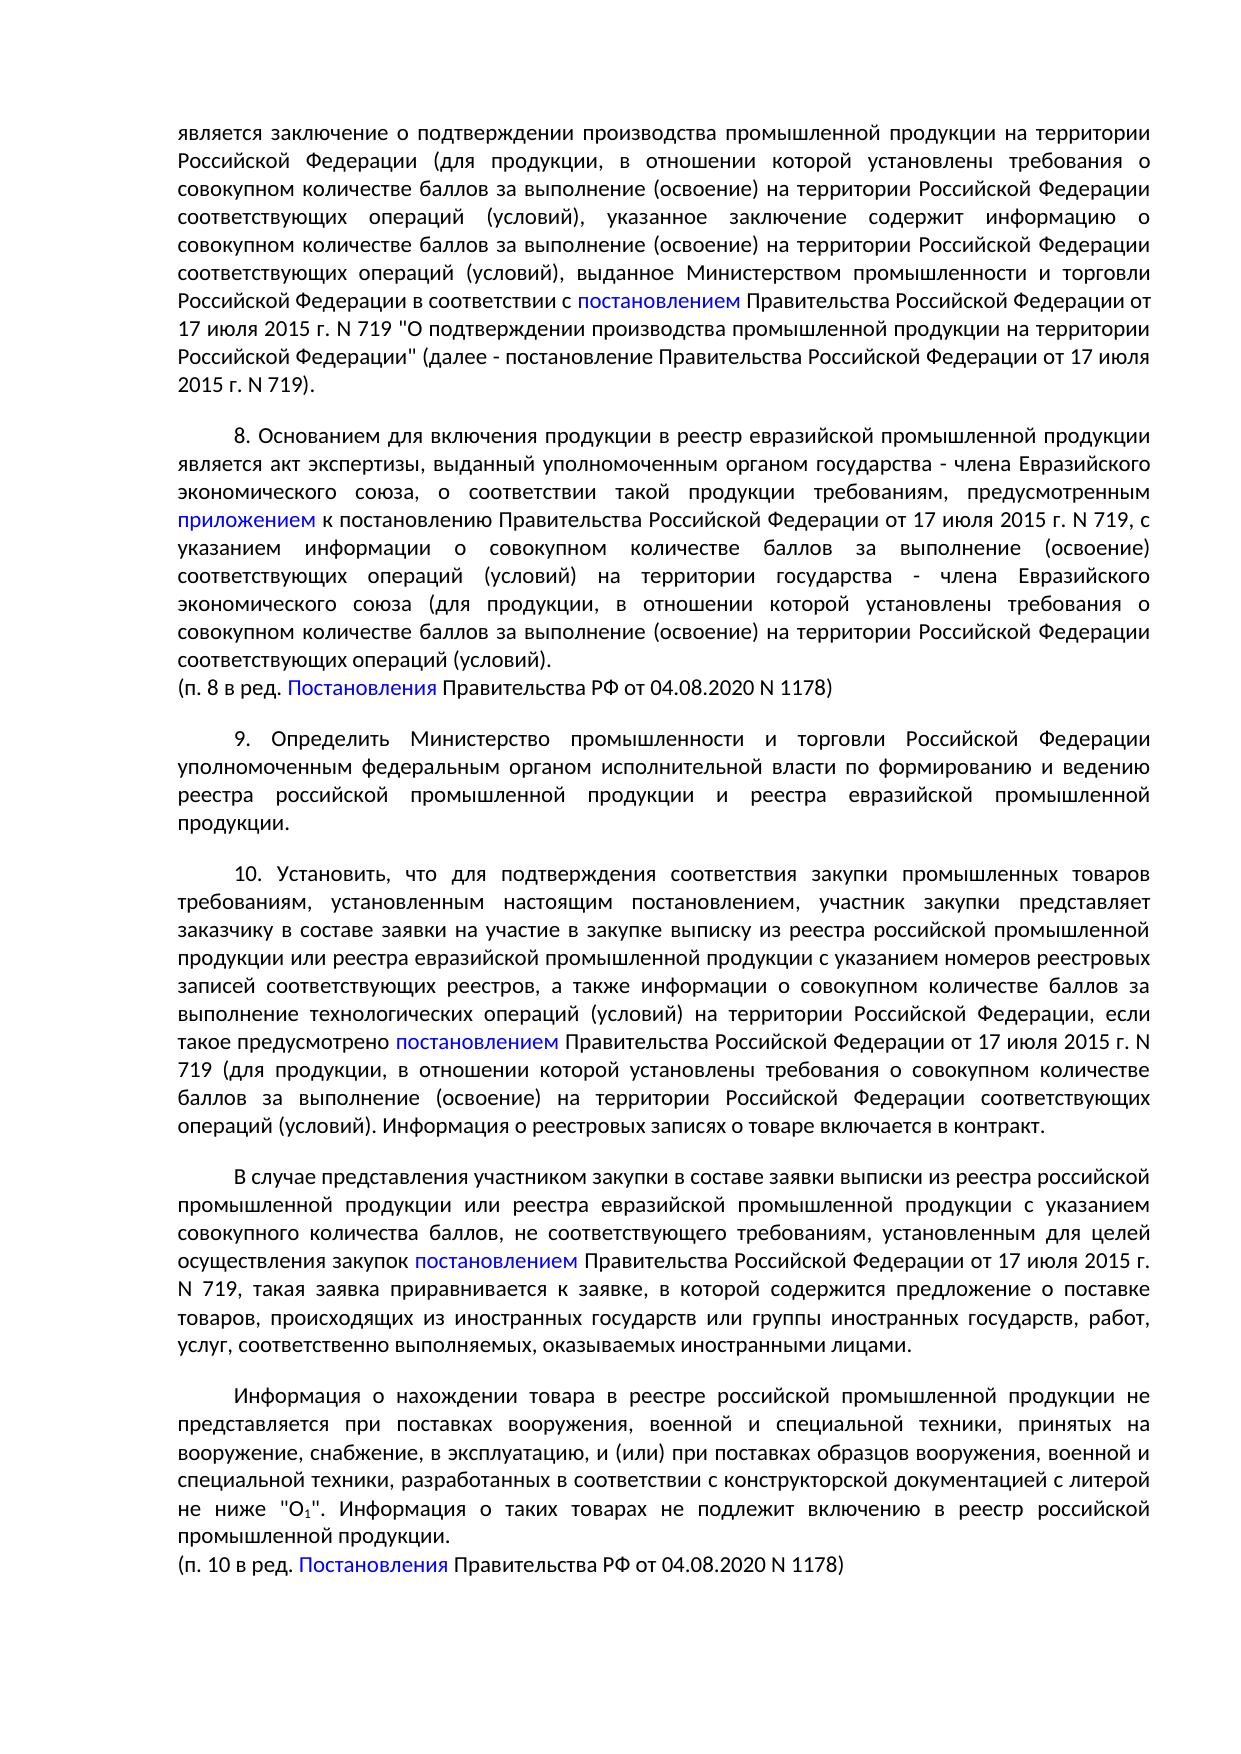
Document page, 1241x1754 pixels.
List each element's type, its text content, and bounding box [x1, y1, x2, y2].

text 9. Определить Министерство промышленности и торговли Российской Федерации уполномоченным федеральным органом исполнительной власти по формированию и ведению реестра российской промышленной продукции и реестра евразийской промышленной продукции. [177, 724, 1152, 836]
text Информация о нахождении товара в реестре российской промышленной продукции не представляется при поставках вооружения, военной и специальной техники, принятых на вооружение, снабжение, в эксплуатацию, и (или) при поставках образцов вооружения, военной и специальной техники, разработанных в соответствии с конструкторской документацией с литерой не ниже "О1". Информация о таких товарах не подлежит включению в реестр российской промышленной продукции. [177, 1382, 1152, 1550]
text В случае представления участником закупки в составе заявки выписки из реестра российской промышленной продукции или реестра евразийской промышленной продукции с указанием совокупного количества баллов, не соответствующего требованиям, установленным для целей осуществления закупок постановлением Правительства Российской Федерации от 17 июля 2015 г. N 719, такая заявка приравнивается к заявке, в которой содержится предложение о поставке товаров, происходящих из иностранных государств или группы иностранных государств, работ, услуг, соответственно выполняемых, оказываемых иностранными лицами. [177, 1162, 1152, 1359]
text (п. 10 в ред. Постановления Правительства РФ от 04.08.2020 N 1178) [177, 1550, 1152, 1578]
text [177, 118, 1152, 398]
text (п. 8 в ред. Постановления Правительства РФ от 04.08.2020 N 1178) [177, 673, 1152, 701]
text 8. Основанием для включения продукции в реестр евразийской промышленной продукции является акт экспертизы, выданный уполномоченным органом государства - члена Евразийского экономического союза, о соответствии такой продукции требованиям, предусмотренным приложением к постановлению Правительства Российской Федерации от 17 июля 2015 г. N 719, с указанием информации о совокупном количестве баллов за выполнение (освоение) соответствующих операций (условий) на территории государства - члена Евразийского экономического союза (для продукции, в отношении которой установлены требования о совокупном количестве баллов за выполнение (освоение) на территории Российской Федерации соответствующих операций (условий). [177, 421, 1152, 673]
text 10. Установить, что для подтверждения соответствия закупки промышленных товаров требованиям, установленным настоящим постановлением, участник закупки представляет заказчику в составе заявки на участие в закупке выписку из реестра российской промышленной продукции или реестра евразийской промышленной продукции с указанием номеров реестровых записей соответствующих реестров, а также информации о совокупном количестве баллов за выполнение технологических операций (условий) на территории Российской Федерации, если такое предусмотрено постановлением Правительства Российской Федерации от 17 июля 2015 г. N 719 (для продукции, в отношении которой установлены требования о совокупном количестве баллов за выполнение (освоение) на территории Российской Федерации соответствующих операций (условий). Информация о реестровых записях о товаре включается в контракт. [177, 859, 1152, 1139]
